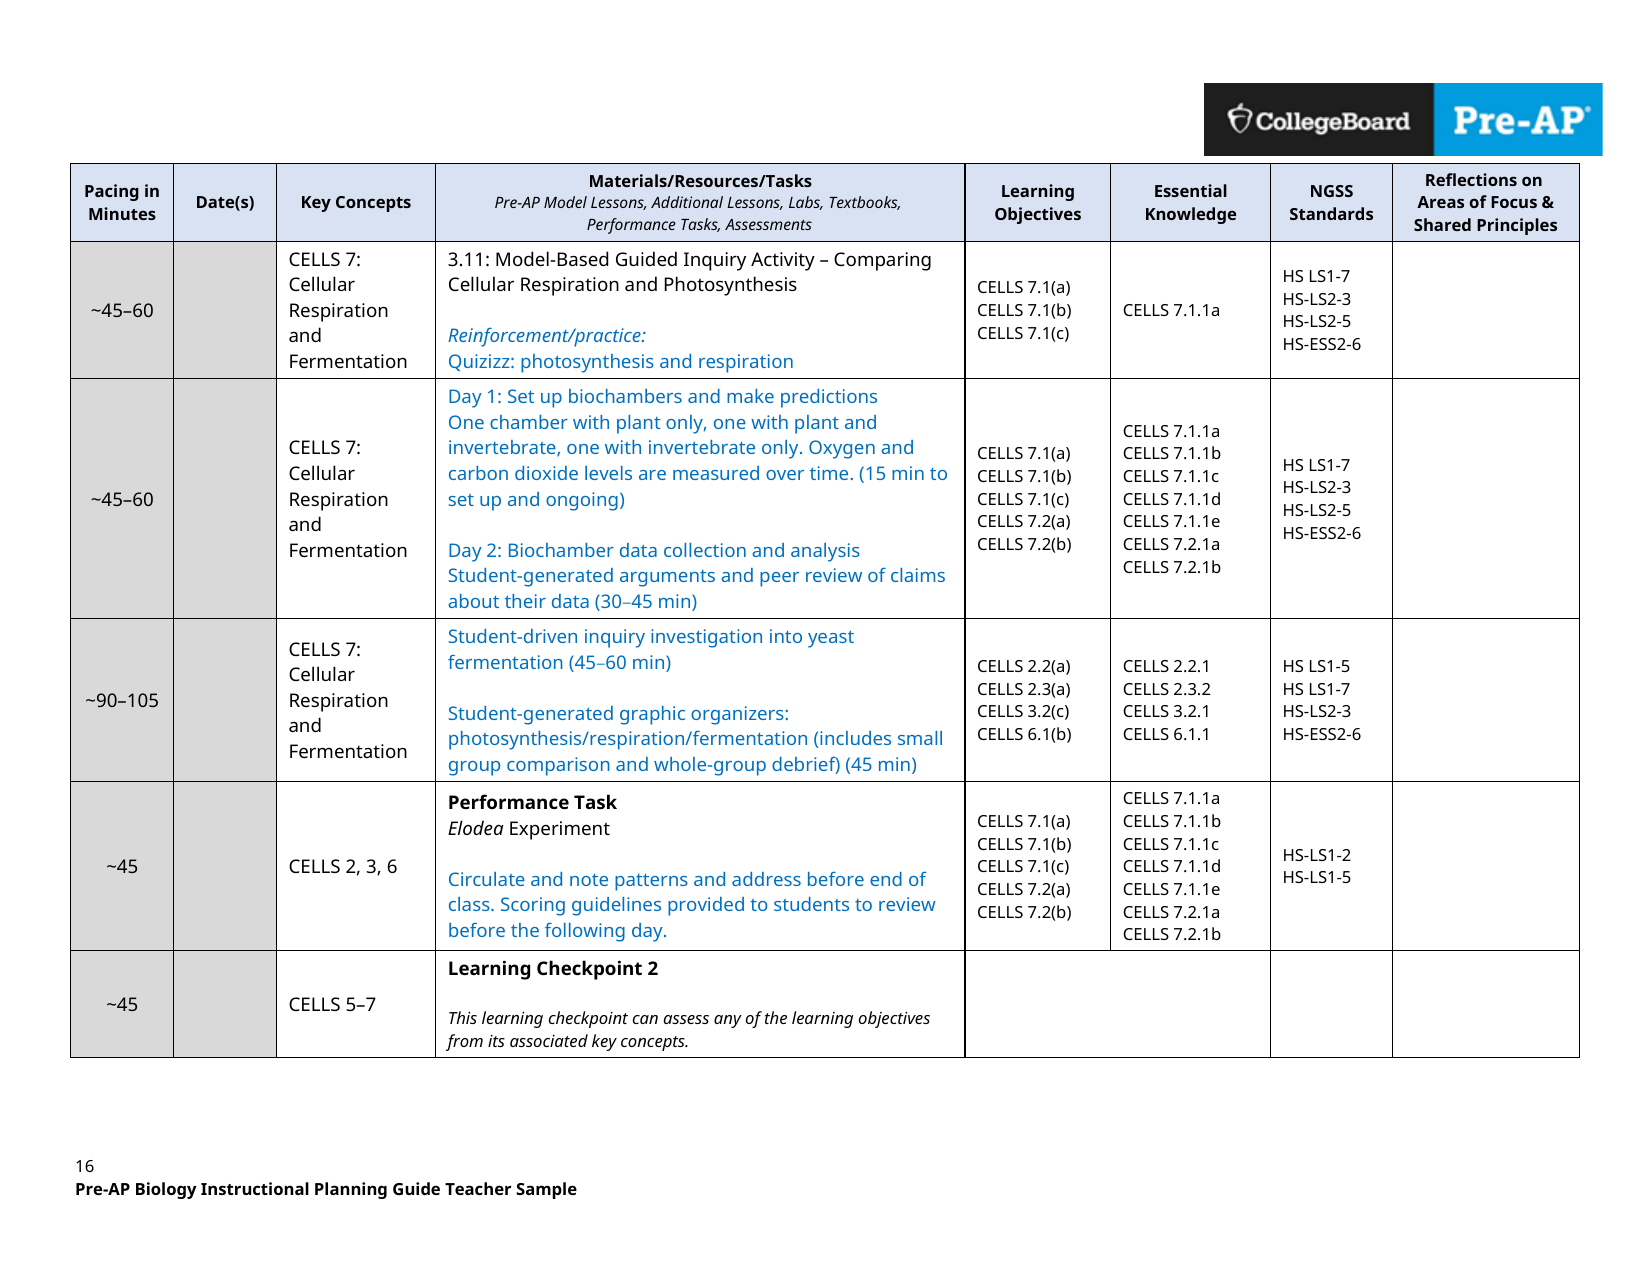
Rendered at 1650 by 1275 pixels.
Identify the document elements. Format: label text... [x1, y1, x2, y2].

table_cell [174, 619, 276, 781]
table_header Date(s) [174, 164, 276, 241]
table_cell HS LS1-5 HS LS1-7 HS-LS2-3 HS-ESS2-6 [1271, 619, 1392, 781]
table_cell [1393, 619, 1579, 781]
table_cell CELLS 7.1.1a [1111, 242, 1270, 378]
table_cell ~90–105 [71, 619, 173, 781]
table_cell CELLS 7.1.1a CELLS 7.1.1b CELLS 7.1.1c CELLS 7.1.1d CELLS 7.1.1e CELLS 7.2.1a CELLS 7.2.1b [1111, 782, 1270, 950]
table_header Reflections on Areas of Focus & Shared Principles [1393, 164, 1579, 241]
table_cell [1271, 951, 1392, 1057]
table_cell HS-LS1-2 HS-LS1-5 [1271, 782, 1392, 950]
table_cell [1393, 379, 1579, 618]
table_header Key Concepts [277, 164, 435, 241]
table_cell Student-driven inquiry investigation into yeast fermentation (45–60 min) Student-generated graphic organizers: photosynthesis/respiration/fermentation (includes small group comparison and whole-group debrief) (45 min) [436, 619, 964, 781]
table_cell ~45 [71, 782, 173, 950]
table_cell [1393, 242, 1579, 378]
table_cell Learning Checkpoint 2 This learning checkpoint can assess any of the learning objectives from its associated key concepts. [436, 951, 964, 1057]
table_cell CELLS 7: Cellular Respiration and Fermentation [277, 379, 435, 618]
table_cell CELLS 5–7 [277, 951, 435, 1057]
table_cell [174, 951, 276, 1057]
table_header NGSS Standards [1271, 164, 1392, 241]
table_cell CELLS 2.2.1 CELLS 2.3.2 CELLS 3.2.1 CELLS 6.1.1 [1111, 619, 1270, 781]
table_cell [1393, 782, 1579, 950]
table_cell [966, 951, 1270, 1057]
table_cell CELLS 7: Cellular Respiration and Fermentation [277, 619, 435, 781]
table_header Essential Knowledge [1111, 164, 1270, 241]
table_cell CELLS 2, 3, 6 [277, 782, 435, 950]
table_cell ~45 [71, 951, 173, 1057]
table_cell [1393, 951, 1579, 1057]
table_cell CELLS 7.1.1a CELLS 7.1.1b CELLS 7.1.1c CELLS 7.1.1d CELLS 7.1.1e CELLS 7.2.1a CELLS 7.2.1b [1111, 379, 1270, 618]
table_cell Performance Task Elodea Experiment Circulate and note patterns and address before end of class. Scoring guidelines provided to students to review before the following day. [436, 782, 964, 950]
table_cell HS LS1-7 HS-LS2-3 HS-LS2-5 HS-ESS2-6 [1271, 379, 1392, 618]
table_cell 3.11: Model-Based Guided Inquiry Activity – Comparing Cellular Respiration and Photosynthesis Reinforcement/practice: Quizizz: photosynthesis and respiration [436, 242, 964, 378]
table_cell CELLS 2.2(a) CELLS 2.3(a) CELLS 3.2(c) CELLS 6.1(b) [966, 619, 1110, 781]
table_cell [174, 242, 276, 378]
table_cell Day 1: Set up biochambers and make predictions One chamber with plant only, one with plant and invertebrate, one with invertebrate only. Oxygen and carbon dioxide levels are measured over time. (15 min to set up and ongoing) Day 2: Biochamber data collection and analysis Student-generated arguments and peer review of claims about their data (30–45 min) [436, 379, 964, 618]
table_cell HS LS1-7 HS-LS2-3 HS-LS2-5 HS-ESS2-6 [1271, 242, 1392, 378]
table_cell CELLS 7.1(a) CELLS 7.1(b) CELLS 7.1(c) CELLS 7.2(a) CELLS 7.2(b) [966, 782, 1110, 950]
table_header Pacing in Minutes [71, 164, 173, 241]
table_cell CELLS 7.1(a) CELLS 7.1(b) CELLS 7.1(c) [966, 242, 1110, 378]
table_cell ~45–60 [71, 242, 173, 378]
table_cell [174, 782, 276, 950]
table_cell [174, 379, 276, 618]
table_cell CELLS 7: Cellular Respiration and Fermentation [277, 242, 435, 378]
table_cell ~45–60 [71, 379, 173, 618]
table_header Learning Objectives [966, 164, 1110, 241]
table_cell CELLS 7.1(a) CELLS 7.1(b) CELLS 7.1(c) CELLS 7.2(a) CELLS 7.2(b) [966, 379, 1110, 618]
table_header Materials/Resources/Tasks Pre-AP Model Lessons, Additional Lessons, Labs, Textbooks, Performance Tasks, Assessments [436, 164, 964, 241]
